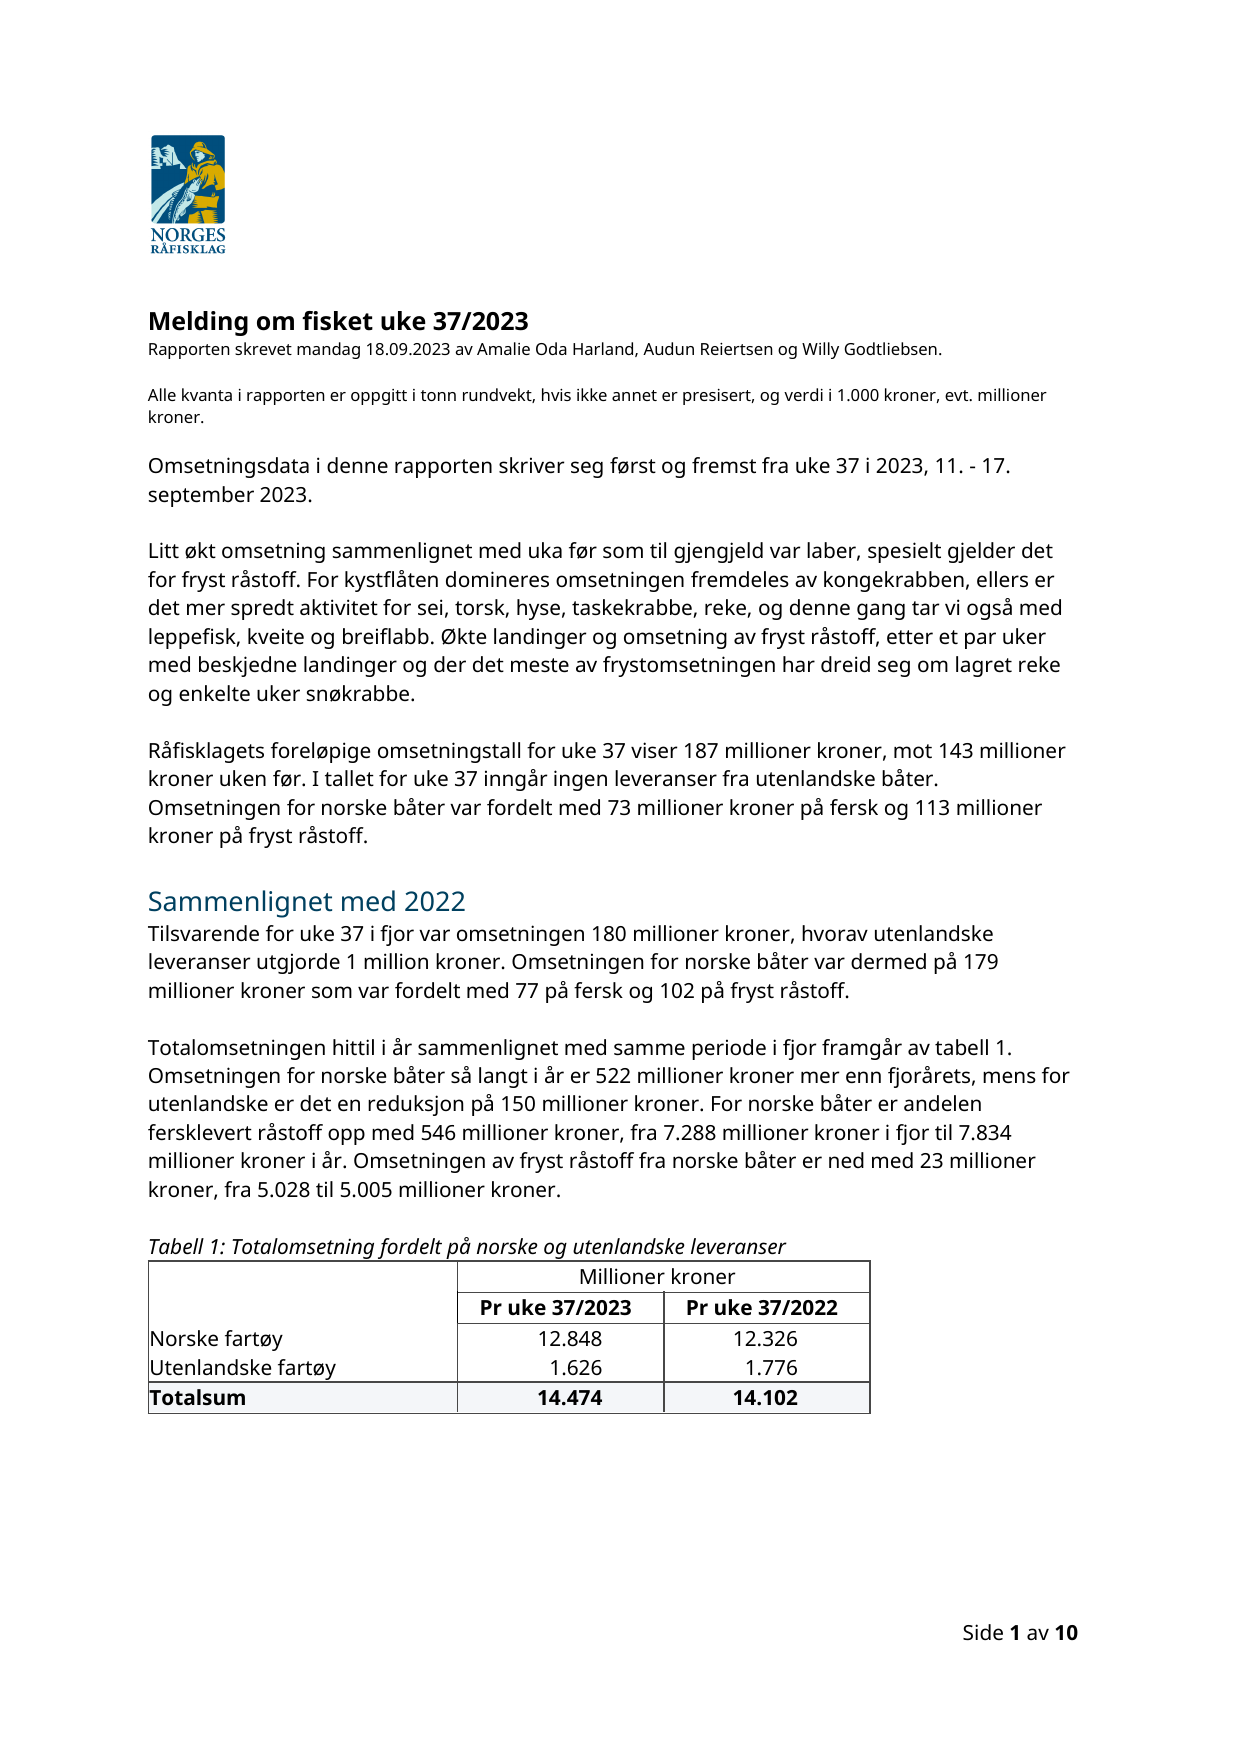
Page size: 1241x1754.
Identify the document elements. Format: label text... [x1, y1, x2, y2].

table_header [149, 1262, 457, 1323]
table_cell 14.102 [665, 1383, 869, 1412]
text Litt økt omsetning sammenlignet med uka før som til gjengjeld var laber, spesielt gjelder det for fryst råstoff. For kystflåten domineres omsetningen fremdeles av kongekrabben, ellers er det mer spredt aktivitet for sei, torsk, hyse, taskekrabbe, reke, og denne gang tar vi også med leppefisk, kveite og breiflabb. Økte landinger og omsetning av fryst råstoff, etter et par uker med beskjedne landinger og der det meste av frystomsetningen har dreid seg om lagret reke og enkelte uker snøkrabbe. [148, 537, 1078, 707]
text Råfisklagets foreløpige omsetningstall for uke 37 viser 187 millioner kroner, mot 143 millioner kroner uken før. I tallet for uke 37 inngår ingen leveranser fra utenlandske båter. Omsetningen for norske båter var fordelt med 73 millioner kroner på fersk og 113 millioner kroner på fryst råstoff. [148, 736, 1078, 849]
text Tabell 1: Totalomsetning fordelt på norske og utenlandske leveranser [148, 1232, 1078, 1260]
text Alle kvanta i rapporten er oppgitt i tonn rundvekt, hvis ikke annet er presisert, og verdi i 1.000 kroner, evt. millioner kroner. [148, 383, 1078, 429]
text Totalomsetningen hittil i år sammenlignet med samme periode i fjor framgår av tabell 1. Omsetningen for norske båter så langt i år er 522 millioner kroner mer enn fjorårets, mens for utenlandske er det en reduksjon på 150 millioner kroner. For norske båter er andelen fersklevert råstoff opp med 546 millioner kroner, fra 7.288 millioner kroner i fjor til 7.834 millioner kroner i år. Omsetningen av fryst råstoff fra norske båter er ned med 23 millioner kroner, fra 5.028 til 5.005 millioner kroner. [148, 1033, 1078, 1203]
table_cell 12.848 1.626 [458, 1324, 663, 1381]
table_cell Norske fartøy Utenlandske fartøy [149, 1323, 457, 1381]
table_cell 12.326 1.776 [665, 1324, 869, 1381]
table_cell Pr uke 37/2023 [458, 1293, 663, 1323]
table_cell Pr uke 37/2022 [665, 1293, 869, 1323]
picture [147, 131, 226, 254]
text Melding om fisket uke 37/2023 [148, 131, 1078, 338]
subtitle Sammenlignet med 2022 [148, 882, 1078, 919]
table_header Millioner kroner [458, 1262, 869, 1291]
table_cell Totalsum [149, 1383, 457, 1412]
text Tilsvarende for uke 37 i fjor var omsetningen 180 millioner kroner, hvorav utenlandske leveranser utgjorde 1 million kroner. Omsetningen for norske båter var dermed på 179 millioner kroner som var fordelt med 77 på fersk og 102 på fryst råstoff. [148, 919, 1078, 1004]
text Omsetningsdata i denne rapporten skriver seg først og fremst fra uke 37 i 2023, 11. - 17. september 2023. [148, 451, 1078, 508]
text Rapporten skrevet mandag 18.09.2023 av Amalie Oda Harland, Audun Reiertsen og Willy Godtliebsen. [148, 338, 1078, 361]
table_cell 14.474 [458, 1383, 663, 1412]
